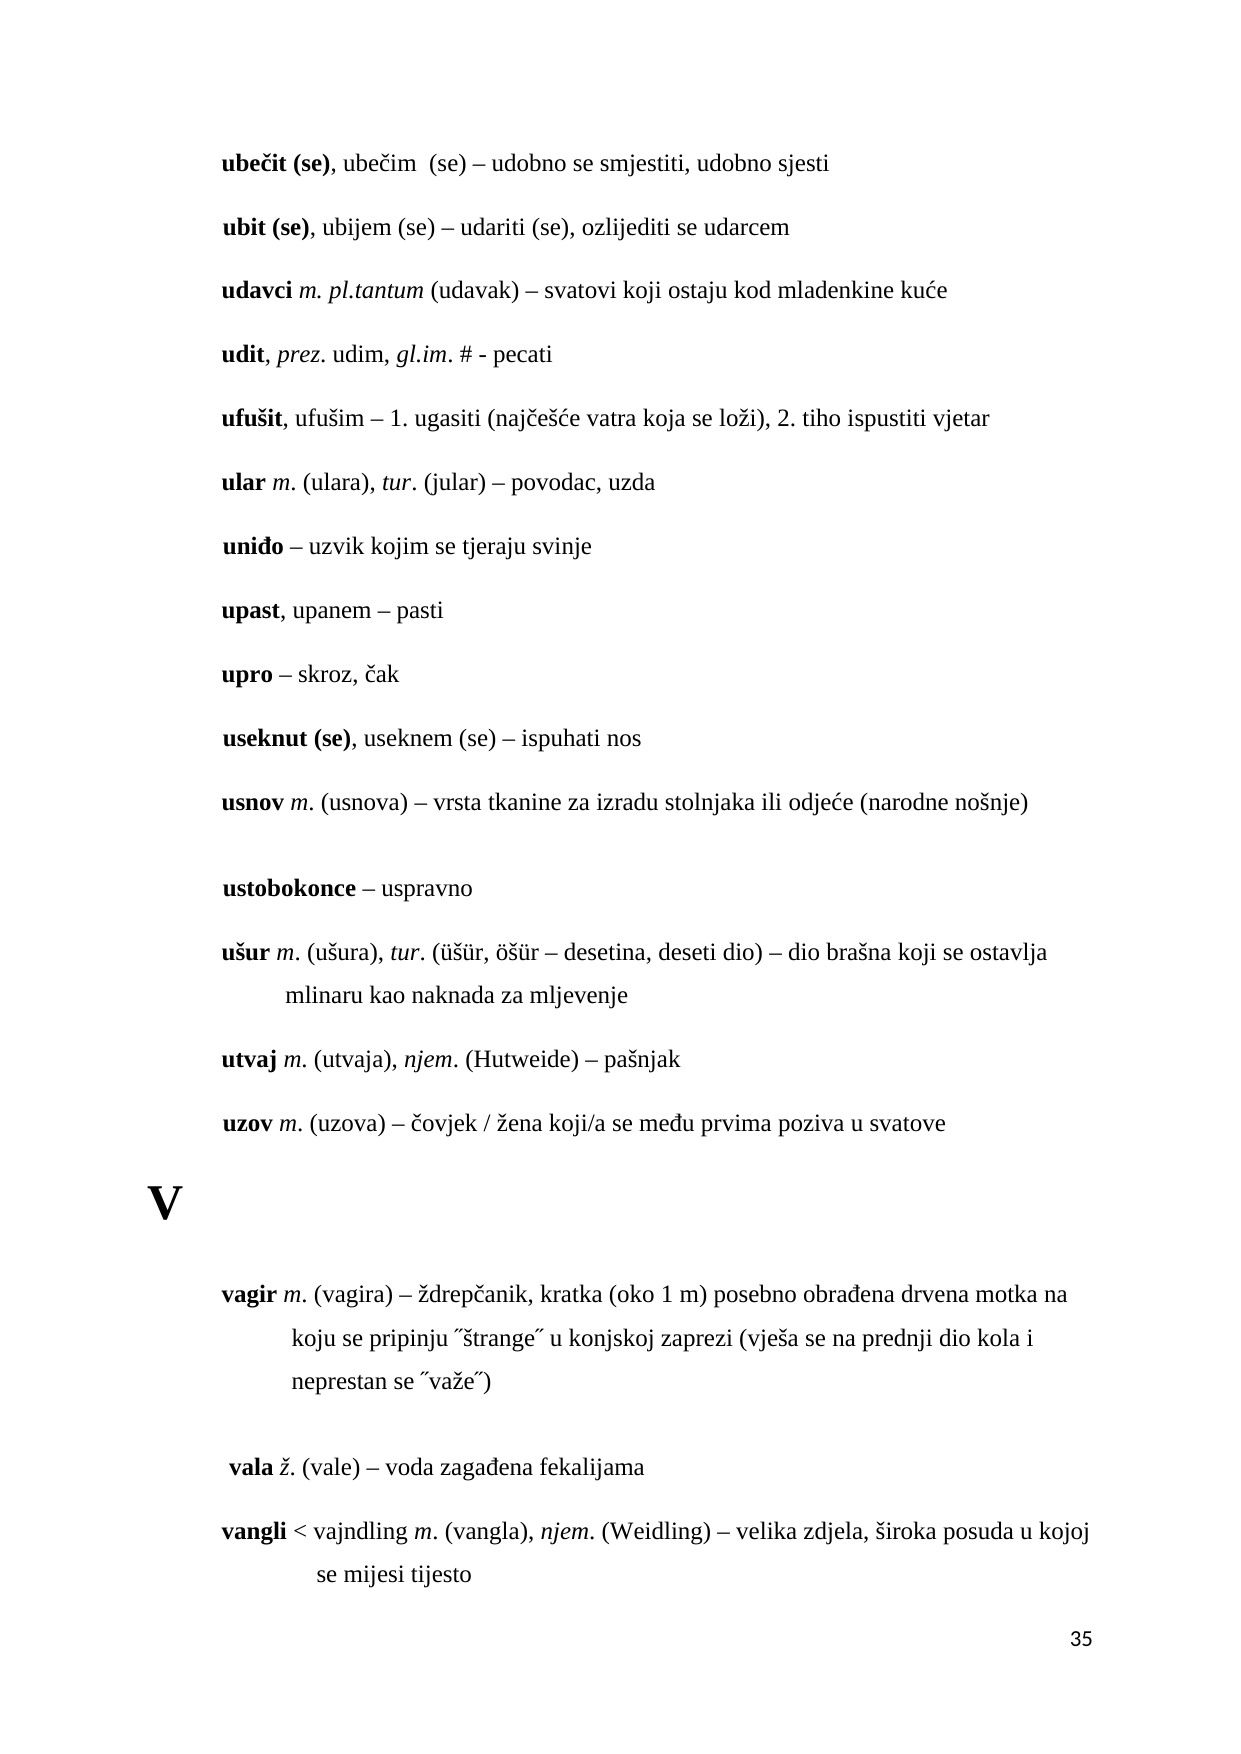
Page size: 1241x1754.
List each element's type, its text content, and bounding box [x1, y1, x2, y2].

text upro – skroz, čak [148, 659, 1093, 688]
text usnov m. (usnova) – vrsta tkanine za izradu stolnjaka ili odjeće (narodne nošnje) ustobokonce – uspravno [148, 787, 1093, 902]
text V [148, 1172, 1093, 1230]
text upast, upanem – pasti [148, 595, 1093, 624]
text ubečit (se), ubečim (se) – udobno se smjestiti, udobno sjesti [148, 148, 1093, 176]
text ular m. (ulara), tur. (jular) – povodac, uzda [148, 467, 1093, 496]
text utvaj m. (utvaja), njem. (Hutweide) – pašnjak [148, 1044, 1093, 1073]
text vangli < vajndling m. (vangla), njem. (Weidling) – velika zdjela, široka posuda u kojoj se mijesi tijesto [148, 1516, 1093, 1588]
text udavci m. pl.tantum (udavak) – svatovi koji ostaju kod mladenkine kuće [148, 276, 1093, 304]
text udit, prez. udim, gl.im. # - pecati [148, 339, 1093, 368]
text vagir m. (vagira) – ždrepčanik, kratka (oko 1 m) posebno obrađena drvena motka na koju se pripinju ˝štrange˝ u konjskoj zaprezi (vješa se na prednji dio kola i neprestan se ˝važe˝) vala ž. (vale) – voda zagađena fekalijama [148, 1279, 1093, 1481]
text ubit (se), ubijem (se) – udariti (se), ozlijediti se udarcem [148, 212, 1093, 240]
text ufušit, ufušim – 1. ugasiti (najčešće vatra koja se loži), 2. tiho ispustiti vjetar [148, 403, 1093, 432]
text uniđo – uzvik kojim se tjeraju svinje [148, 531, 1093, 560]
text useknut (se), useknem (se) – ispuhati nos [148, 723, 1093, 752]
text ušur m. (ušura), tur. (üšür, öšür – desetina, deseti dio) – dio brašna koji se ostavlja mlinaru kao naknada za mljevenje [148, 937, 1093, 1009]
text uzov m. (uzova) – čovjek / žena koji/a se među prvima poziva u svatove [148, 1108, 1093, 1137]
